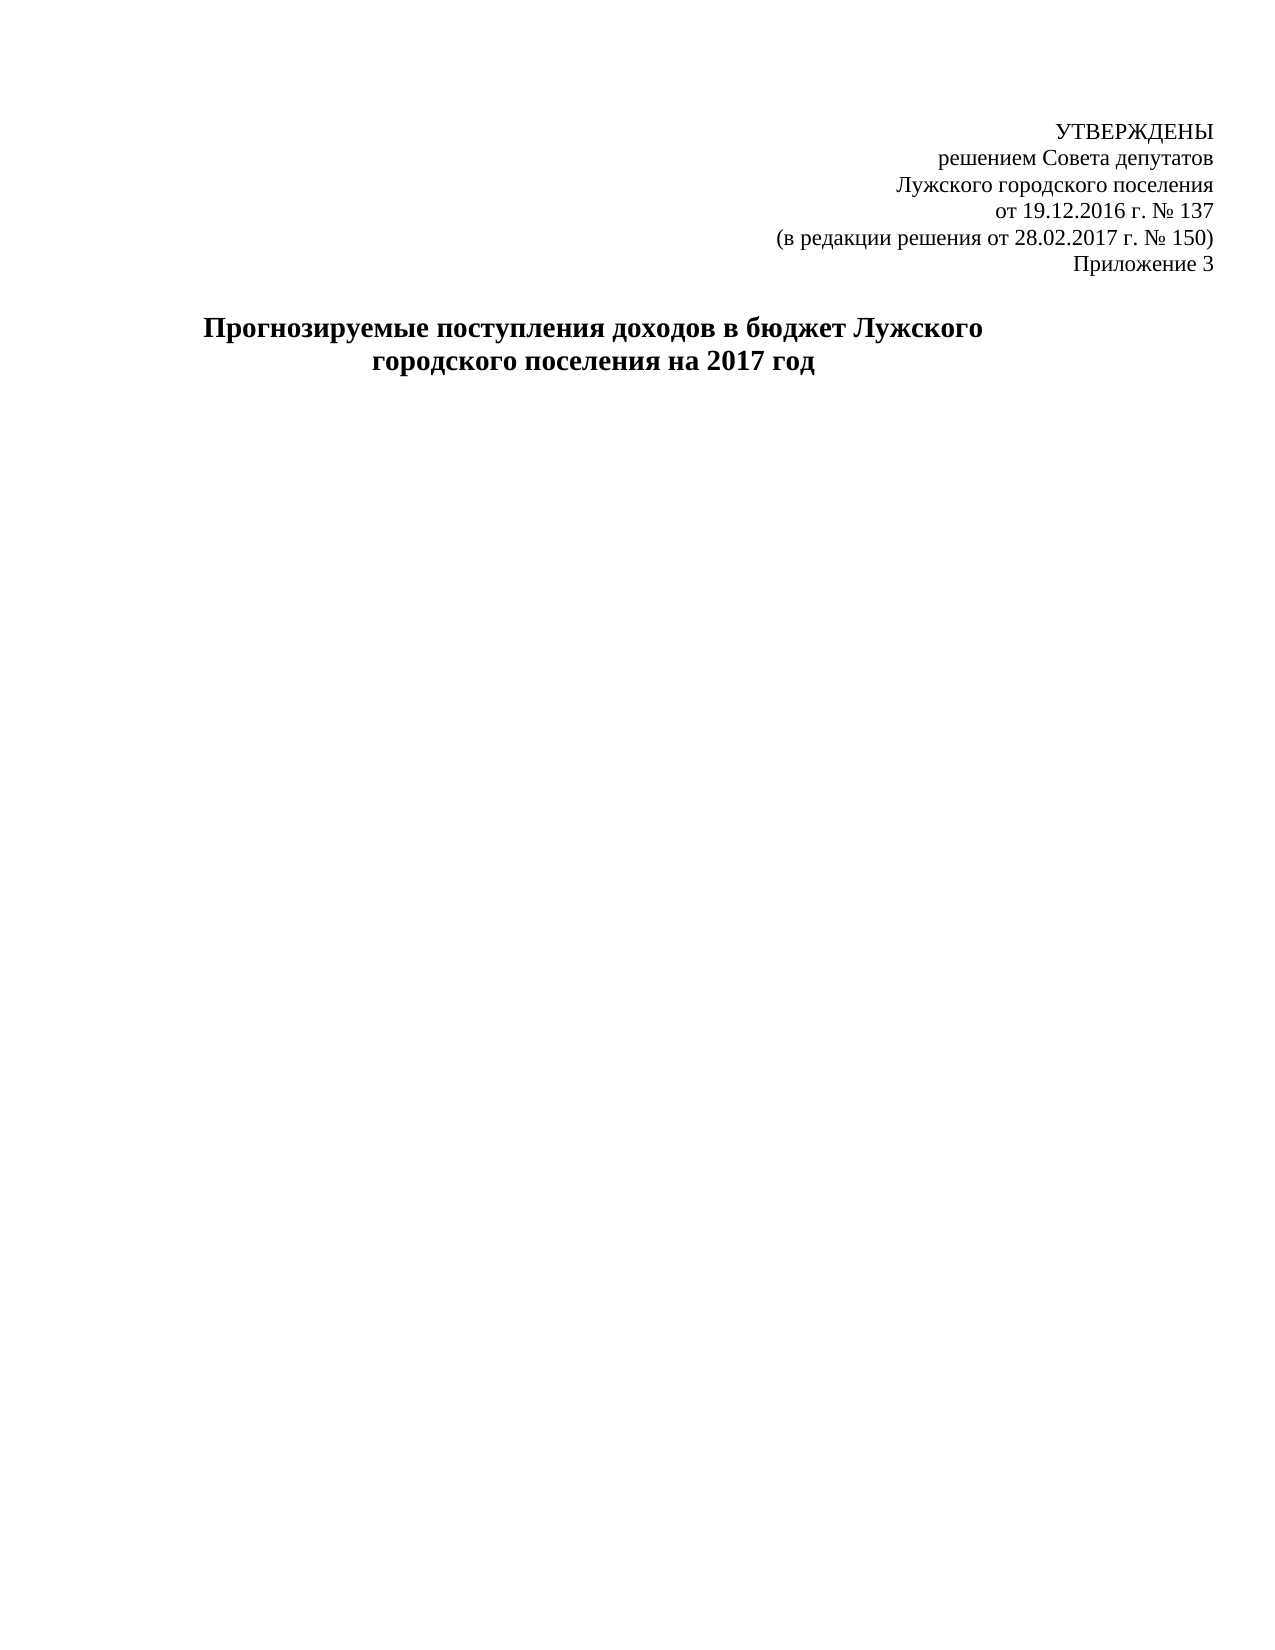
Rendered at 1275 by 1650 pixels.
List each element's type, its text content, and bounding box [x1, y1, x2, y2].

table_header УТВЕРЖДЕНЫ решением Совета депутатов Лужского городского поселения от 19.12.2016 г. № 137 (в редакции решения от 28.02.2017 г. № 150) Приложение 3 Прогнозируемые поступления доходов в бюджет Лужского городского поселения на 2017 год [122, 118, 1234, 377]
